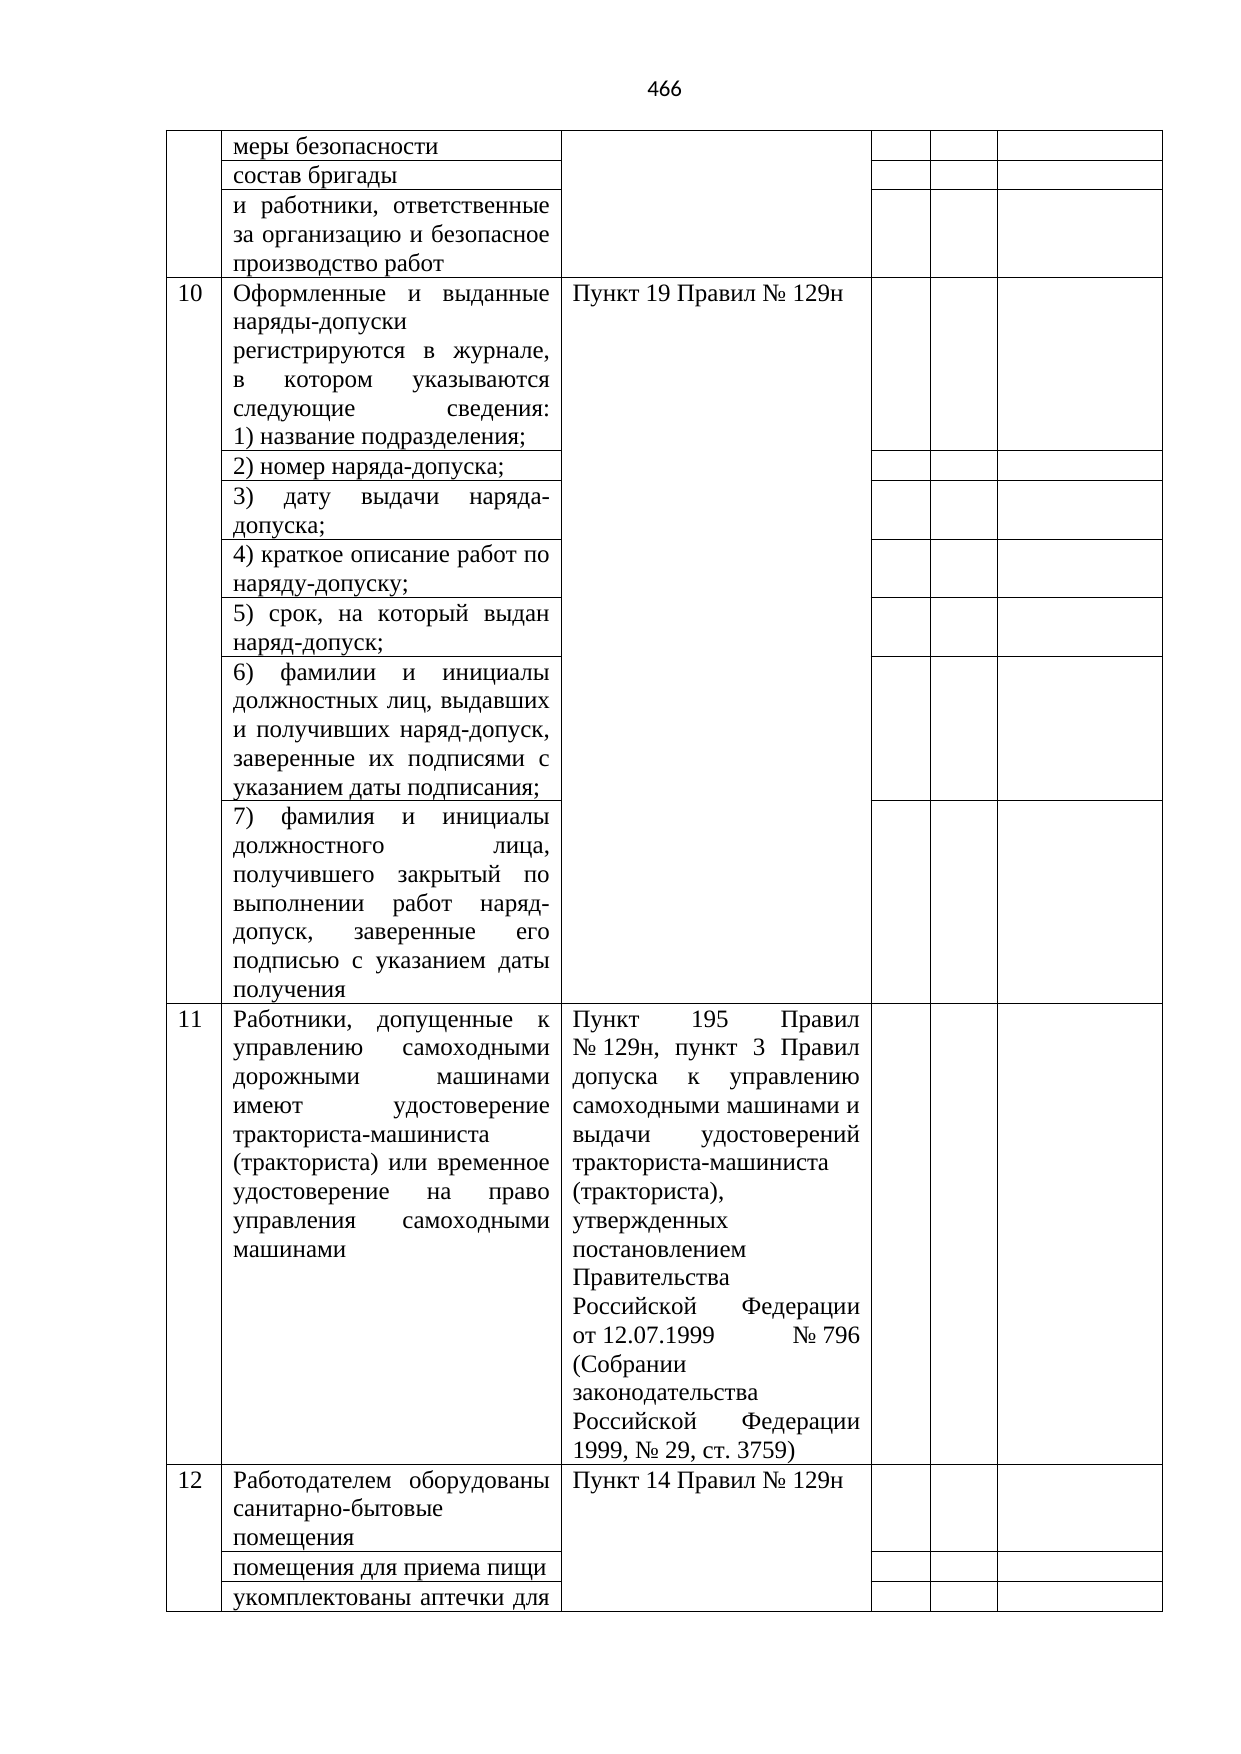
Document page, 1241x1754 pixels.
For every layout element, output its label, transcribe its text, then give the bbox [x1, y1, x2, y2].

table_cell [872, 161, 930, 189]
table_cell [931, 451, 997, 480]
table_cell 2) номер наряда-допуска; [222, 451, 561, 480]
table_cell 12 [167, 1465, 221, 1611]
table_cell [931, 1552, 997, 1581]
table_cell [998, 481, 1162, 538]
table_cell [872, 657, 930, 800]
table_cell [998, 801, 1162, 1003]
table_cell [931, 1004, 997, 1464]
table_cell [998, 1582, 1162, 1611]
table_cell [872, 1582, 930, 1611]
table_cell [998, 278, 1162, 450]
table_cell [931, 1465, 997, 1551]
table_cell [872, 1004, 930, 1464]
table_cell 3) дату выдачи наряда-допуска; [222, 481, 561, 538]
table_cell [998, 1552, 1162, 1581]
table_cell [931, 657, 997, 800]
table_cell [872, 131, 930, 159]
table_cell [872, 1465, 930, 1551]
table_cell [931, 190, 997, 277]
table_cell [872, 481, 930, 538]
table_cell [931, 131, 997, 159]
table_cell Работники, допущенные к управлению самоходными дорожными машинами имеют удостоверение тракториста-машиниста (тракториста) или временное удостоверение на право управления самоходными машинами [222, 1004, 561, 1464]
table_cell помещения для приема пищи [222, 1552, 561, 1581]
table_cell Работодателем оборудованы санитарно-бытовые помещения [222, 1465, 561, 1551]
table_cell [872, 451, 930, 480]
table_cell [872, 801, 930, 1003]
table_cell [931, 540, 997, 597]
table_cell [998, 540, 1162, 597]
table_cell [872, 1552, 930, 1581]
table_cell 11 [167, 1004, 221, 1464]
table_cell [872, 598, 930, 656]
table_cell [931, 278, 997, 450]
table_cell [998, 190, 1162, 277]
table_cell [998, 1004, 1162, 1464]
table_cell состав бригады [222, 161, 561, 189]
table_cell [872, 190, 930, 277]
table_cell и работники, ответственные за организацию и безопасное производство работ [222, 190, 561, 277]
table_cell Пункт 19 Правил № 129н [562, 278, 871, 1003]
table_cell 10 [167, 278, 221, 1003]
table_cell 5) срок, на который выдан наряд-допуск; [222, 598, 561, 656]
table_cell [998, 1465, 1162, 1551]
table_cell [872, 278, 930, 450]
table_cell Пункт 195 Правил № 129н, пункт 3 Правил допуска к управлению самоходными машинами и выдачи удостоверений тракториста-машиниста (тракториста), утвержденных постановлением Правительства Российской Федерации от 12.07.1999 № 796 (Собрании законодательства Российской Федерации 1999, № 29, ст. 3759) [562, 1004, 871, 1464]
table_cell [998, 598, 1162, 656]
table_cell 7) фамилия и инициалы должностного лица, получившего закрытый по выполнении работ наряд-допуск, заверенные его подписью с указанием даты получения [222, 801, 561, 1003]
table_cell [998, 131, 1162, 159]
table_cell Оформленные и выданные наряды-допуски регистрируются в журнале, в котором указываются следующие сведения: 1) название подразделения; [222, 278, 561, 450]
table_cell [931, 161, 997, 189]
table_cell меры безопасности [222, 131, 561, 159]
table_cell 6) фамилии и инициалы должностных лиц, выдавших и получивших наряд-допуск, заверенные их подписями с указанием даты подписания; [222, 657, 561, 800]
table_cell [998, 657, 1162, 800]
table_cell [998, 451, 1162, 480]
table_cell 4) краткое описание работ по наряду-допуску; [222, 540, 561, 597]
table_cell [998, 161, 1162, 189]
table_cell [931, 598, 997, 656]
table_cell Пункт 14 Правил № 129н [562, 1465, 871, 1611]
table_cell [872, 540, 930, 597]
table_cell [931, 481, 997, 538]
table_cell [222, 1582, 561, 1611]
table_cell [931, 801, 997, 1003]
table_cell [931, 1582, 997, 1611]
